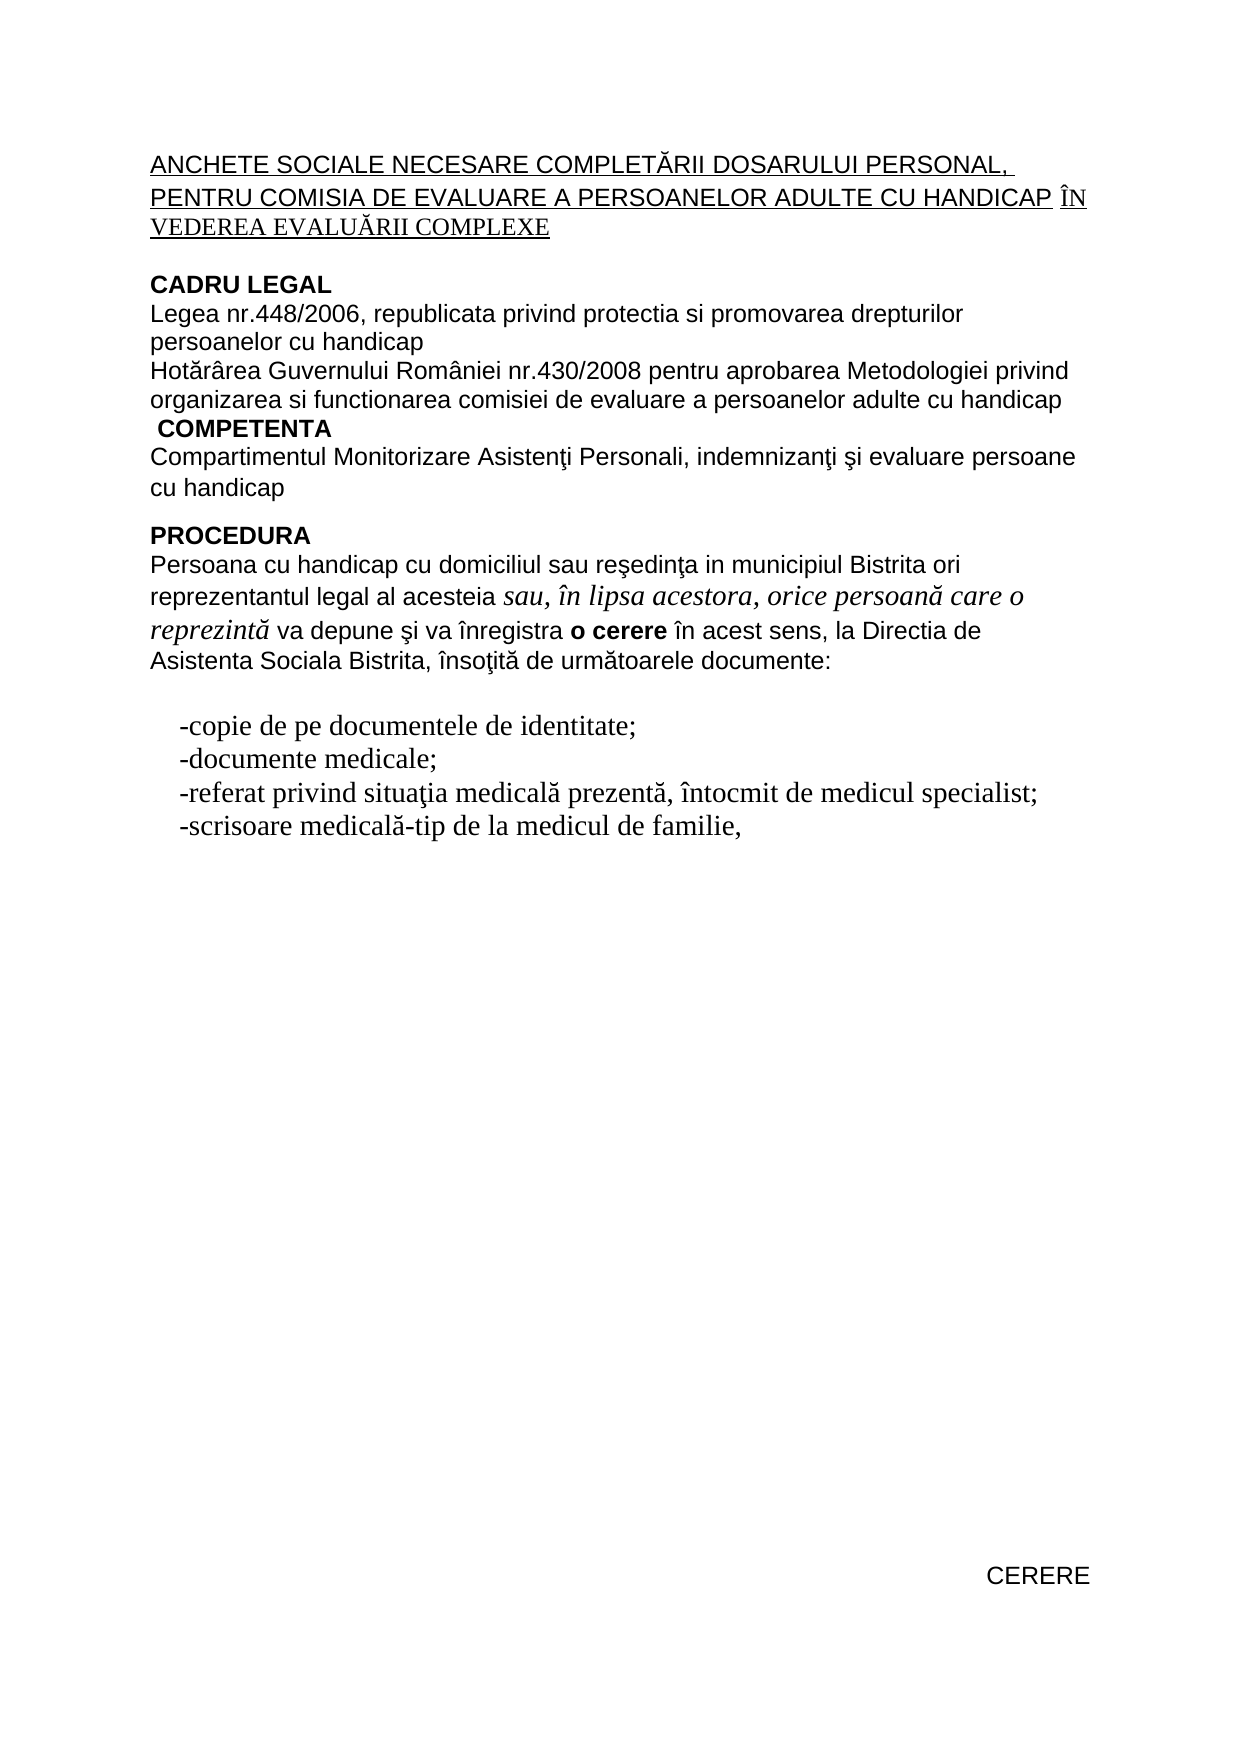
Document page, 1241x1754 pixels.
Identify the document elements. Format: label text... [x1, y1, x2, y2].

text -copie de pe documentele de identitate; [150, 708, 1090, 741]
text ANCHETE SOCIALE NECESARE COMPLETĂRII DOSARULUI PERSONAL, PENTRU COMISIA DE EVALUARE A PERSOANELOR ADULTE CU HANDICAP ÎN VEDEREA EVALUĂRII COMPLEXE [150, 150, 1090, 241]
text PROCEDURA [150, 521, 1090, 550]
text COMPETENTA [150, 413, 1090, 442]
text -documente medicale; [150, 741, 1090, 775]
text Hotărârea Guvernului României nr.430/2008 pentru aprobarea Metodologiei privind organizarea si functionarea comisiei de evaluare a persoanelor adulte cu handicap [150, 356, 1090, 413]
text CADRU LEGAL [150, 270, 1090, 298]
text -referat privind situaţia medicală prezentă, întocmit de medicul specialist; [150, 775, 1090, 808]
text Legea nr.448/2006, republicata privind protectia si promovarea drepturilor persoanelor cu handicap [150, 298, 1090, 356]
text Persoana cu handicap cu domiciliul sau reşedinţa in municipiul Bistrita ori reprezentantul legal al acesteia sau, în lipsa acestora, orice persoană care o reprezintă va depune şi va înregistra o cerere în acest sens, la Directia de Asistenta Sociala Bistrita, însoţită de următoarele documente: [150, 550, 1090, 674]
text CERERE [225, 1561, 1090, 1589]
text Compartimentul Monitorizare Asistenţi Personali, indemnizanţi şi evaluare persoane cu handicap [150, 442, 1090, 502]
text -scrisoare medicală-tip de la medicul de familie, [150, 808, 1090, 842]
